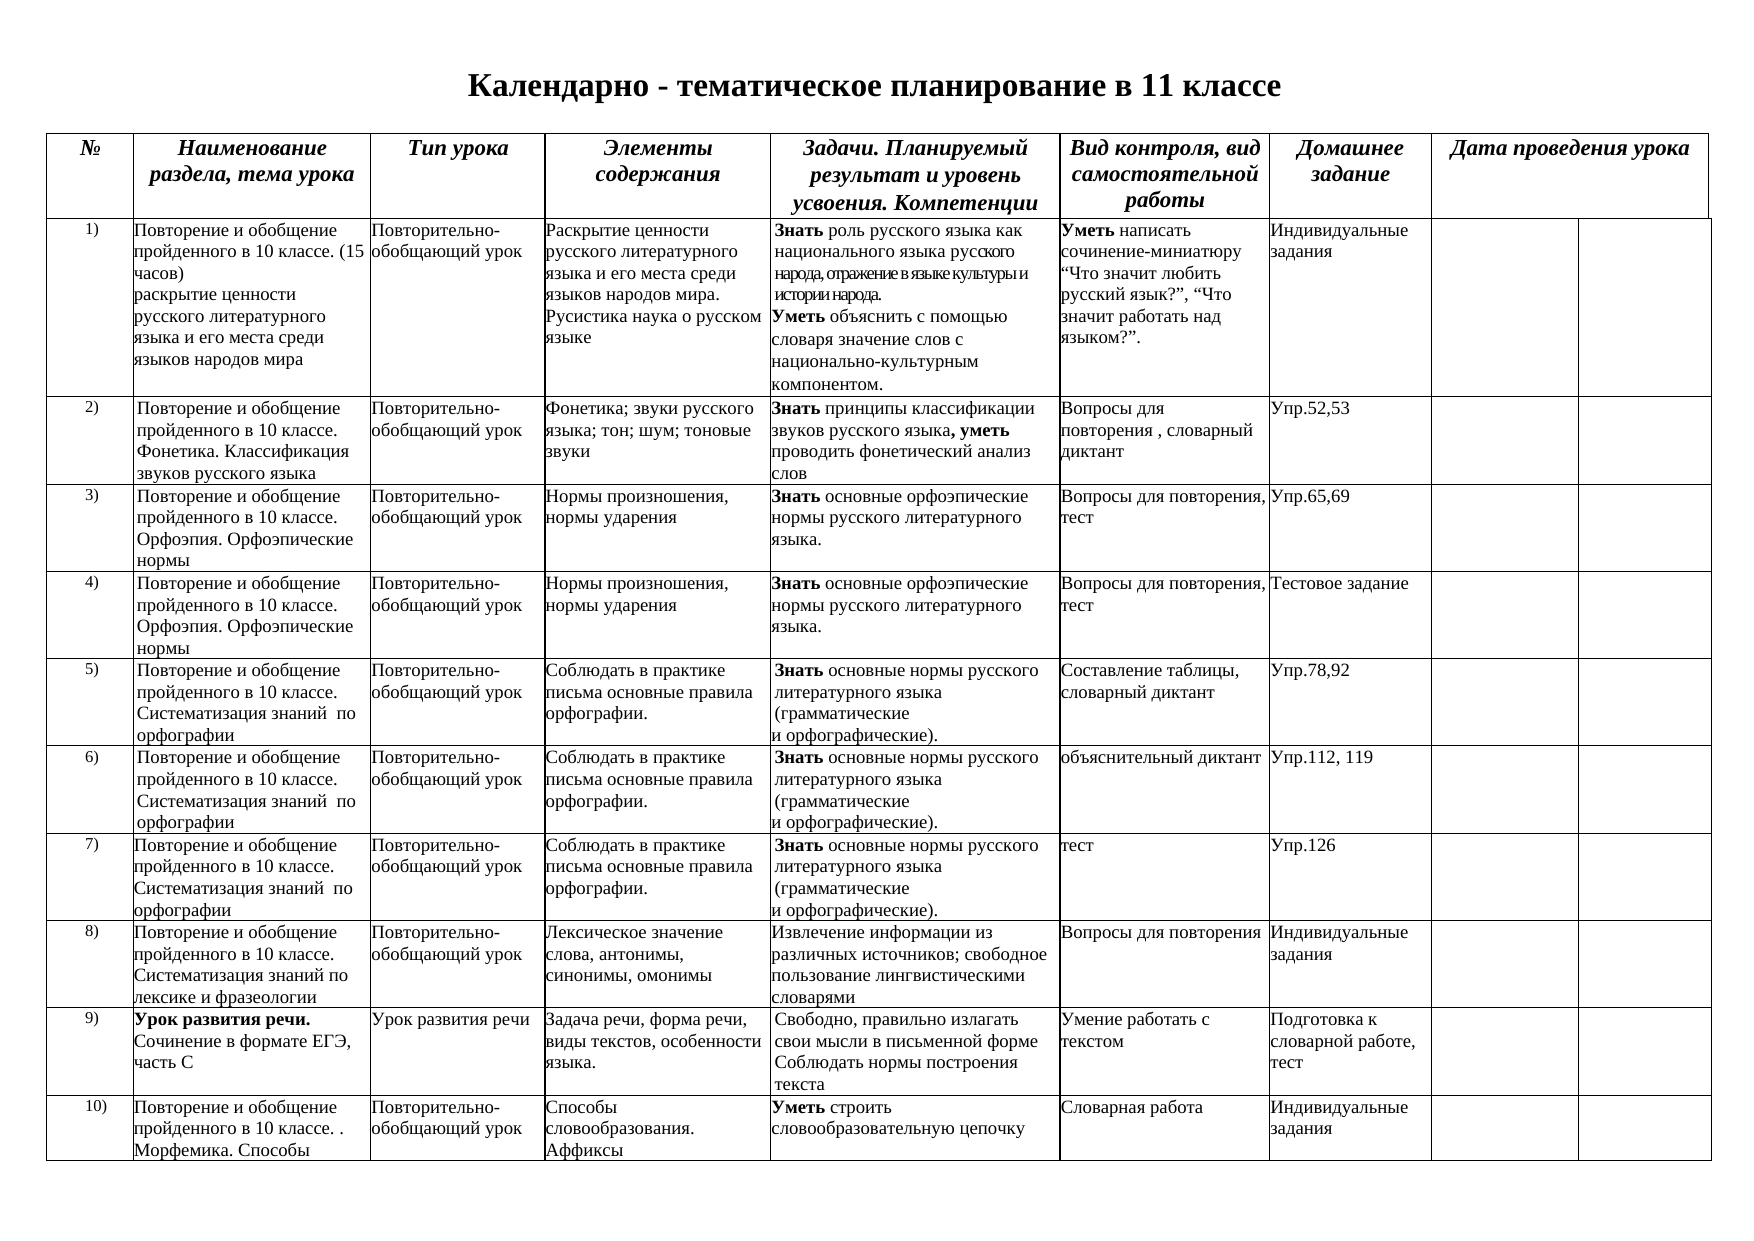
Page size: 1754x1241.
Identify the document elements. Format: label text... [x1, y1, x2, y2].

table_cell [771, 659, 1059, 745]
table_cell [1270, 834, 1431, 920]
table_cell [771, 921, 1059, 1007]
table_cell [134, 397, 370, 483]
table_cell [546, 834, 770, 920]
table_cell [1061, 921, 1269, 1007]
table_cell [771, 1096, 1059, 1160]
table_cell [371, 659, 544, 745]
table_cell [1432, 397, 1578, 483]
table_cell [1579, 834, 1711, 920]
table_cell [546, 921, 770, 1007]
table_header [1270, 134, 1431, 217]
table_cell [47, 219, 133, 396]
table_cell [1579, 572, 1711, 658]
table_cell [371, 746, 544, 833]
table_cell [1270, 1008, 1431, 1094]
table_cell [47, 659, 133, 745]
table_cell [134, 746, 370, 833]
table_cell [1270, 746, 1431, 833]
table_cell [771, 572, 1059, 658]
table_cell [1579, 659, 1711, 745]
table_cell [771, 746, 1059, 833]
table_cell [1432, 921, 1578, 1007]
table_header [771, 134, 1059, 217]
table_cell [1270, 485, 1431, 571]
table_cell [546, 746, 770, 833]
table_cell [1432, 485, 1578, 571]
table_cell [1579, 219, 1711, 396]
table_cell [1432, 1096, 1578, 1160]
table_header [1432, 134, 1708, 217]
text Календарно - тематическое планирование в 11 классе [59, 66, 1690, 104]
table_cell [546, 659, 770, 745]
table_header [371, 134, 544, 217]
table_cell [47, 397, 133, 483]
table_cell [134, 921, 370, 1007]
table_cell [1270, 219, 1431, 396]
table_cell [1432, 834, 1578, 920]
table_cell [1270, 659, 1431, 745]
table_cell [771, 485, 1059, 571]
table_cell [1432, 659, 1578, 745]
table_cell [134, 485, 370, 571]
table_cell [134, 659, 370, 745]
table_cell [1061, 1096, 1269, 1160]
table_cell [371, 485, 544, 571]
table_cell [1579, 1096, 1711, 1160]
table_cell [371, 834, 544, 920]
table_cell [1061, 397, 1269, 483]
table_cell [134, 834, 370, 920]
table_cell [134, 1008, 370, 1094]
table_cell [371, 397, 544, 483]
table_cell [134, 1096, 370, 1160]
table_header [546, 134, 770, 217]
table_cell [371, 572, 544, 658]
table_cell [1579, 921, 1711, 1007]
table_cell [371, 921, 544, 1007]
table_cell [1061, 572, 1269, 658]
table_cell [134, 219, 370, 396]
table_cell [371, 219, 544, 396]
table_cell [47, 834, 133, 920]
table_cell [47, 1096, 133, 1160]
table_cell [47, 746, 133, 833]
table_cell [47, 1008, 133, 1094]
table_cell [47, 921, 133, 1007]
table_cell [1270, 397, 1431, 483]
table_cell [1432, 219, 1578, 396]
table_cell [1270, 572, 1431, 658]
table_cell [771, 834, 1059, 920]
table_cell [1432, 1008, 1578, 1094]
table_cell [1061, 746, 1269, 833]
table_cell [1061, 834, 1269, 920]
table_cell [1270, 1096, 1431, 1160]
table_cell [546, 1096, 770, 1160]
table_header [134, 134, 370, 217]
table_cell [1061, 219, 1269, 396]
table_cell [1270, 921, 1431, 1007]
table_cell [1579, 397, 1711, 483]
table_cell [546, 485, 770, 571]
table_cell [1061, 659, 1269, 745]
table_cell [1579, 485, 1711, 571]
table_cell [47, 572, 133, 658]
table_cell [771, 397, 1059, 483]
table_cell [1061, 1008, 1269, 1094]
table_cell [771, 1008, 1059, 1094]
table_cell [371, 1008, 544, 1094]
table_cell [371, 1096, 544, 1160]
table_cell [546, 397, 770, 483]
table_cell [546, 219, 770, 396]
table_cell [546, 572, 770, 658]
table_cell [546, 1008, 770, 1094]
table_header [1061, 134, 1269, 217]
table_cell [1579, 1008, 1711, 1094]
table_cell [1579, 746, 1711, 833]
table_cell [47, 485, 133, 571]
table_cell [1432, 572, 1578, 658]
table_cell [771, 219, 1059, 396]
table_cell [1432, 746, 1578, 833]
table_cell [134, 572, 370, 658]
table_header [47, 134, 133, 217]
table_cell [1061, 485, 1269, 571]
